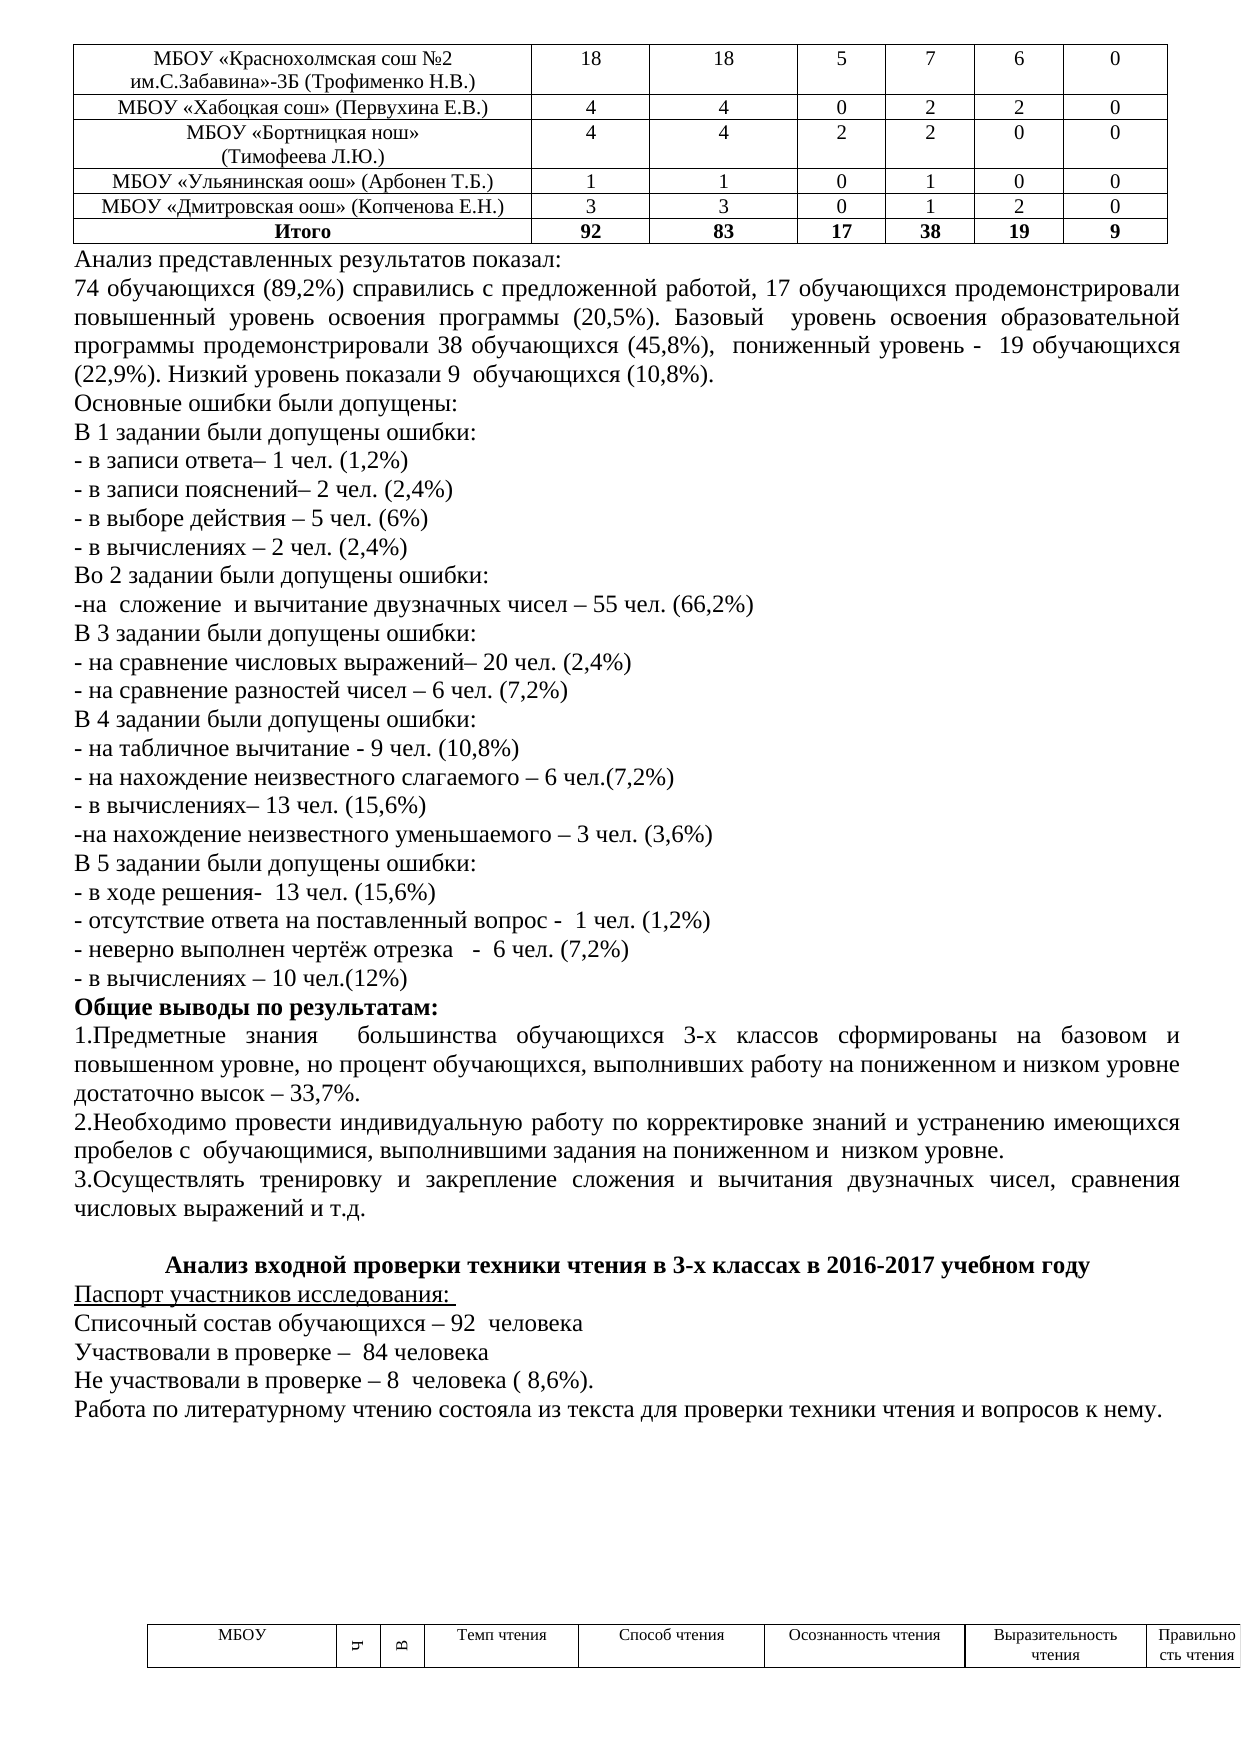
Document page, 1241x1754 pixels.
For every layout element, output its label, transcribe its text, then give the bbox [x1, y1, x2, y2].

text - в выборе действия – 5 чел. (6%) [74, 503, 1181, 532]
text Анализ представленных результатов показал: [74, 244, 1181, 273]
table_cell 0 [1064, 194, 1167, 218]
text - на сравнение числовых выражений– 20 чел. (2,4%) [74, 647, 1181, 675]
text 1.Предметные знания большинства обучающихся 3-х классов сформированы на базовом и повышенном уровне, но процент обучающихся, выполнивших работу на пониженном и низком уровне достаточно высок – 33,7%. [74, 1020, 1181, 1107]
table_cell 2 [798, 120, 885, 168]
table_cell 0 [798, 194, 885, 218]
table_cell 2 [886, 95, 974, 119]
table_cell 2 [975, 95, 1063, 119]
table_cell 0 [798, 95, 885, 119]
table_cell МБОУ «Бортницкая нош» (Тимофеева Л.Ю.) [74, 120, 531, 168]
table_cell 2 [975, 194, 1063, 218]
text 3.Осуществлять тренировку и закрепление сложения и вычитания двузначных чисел, сравнения числовых выражений и т.д. [74, 1164, 1181, 1222]
table_header Способ чтения [579, 1625, 764, 1667]
table_cell 4 [650, 120, 797, 168]
text Списочный состав обучающихся – 92 человека [74, 1308, 1181, 1337]
table_cell 4 [532, 120, 649, 168]
text Общие выводы по результатам: [74, 992, 1181, 1020]
text - на сравнение разностей чисел – 6 чел. (7,2%) [74, 675, 1181, 704]
text - в вычислениях– 13 чел. (15,6%) [74, 790, 1181, 819]
table_cell 5 [798, 45, 885, 93]
text В 5 задании были допущены ошибки: [74, 848, 1181, 877]
table_cell 0 [975, 169, 1063, 193]
text Паспорт участников исследования: [74, 1279, 1181, 1308]
table_header МБОУ [148, 1625, 336, 1667]
table_cell 19 [975, 219, 1063, 243]
table_cell 17 [798, 219, 885, 243]
table_cell 9 [1064, 219, 1167, 243]
table_cell 4 [532, 95, 649, 119]
table_header Выразительность чтения [966, 1625, 1146, 1667]
text 74 обучающихся (89,2%) справились с предложенной работой, 17 обучающихся продемонстрировали повышенный уровень освоения программы (20,5%). Базовый уровень освоения образовательной программы продемонстрировали 38 обучающихся (45,8%), пониженный уровень - 19 обучающихся (22,9%). Низкий уровень показали 9 обучающихся (10,8%). [74, 273, 1181, 388]
text Не участвовали в проверке – 8 человека ( 8,6%). [74, 1365, 1181, 1394]
text - в вычислениях – 10 чел.(12%) [74, 963, 1181, 992]
table_cell 92 [532, 219, 649, 243]
text -на нахождение неизвестного уменьшаемого – 3 чел. (3,6%) [74, 819, 1181, 848]
text Во 2 задании были допущены ошибки: [74, 560, 1181, 589]
table_cell Итого [74, 219, 531, 243]
table_header Темп чтения [425, 1625, 578, 1667]
table_cell 0 [1064, 95, 1167, 119]
table_cell МБОУ «Дмитровская оош» (Копченова Е.Н.) [74, 194, 531, 218]
table_cell МБОУ «Ульянинская оош» (Арбонен Т.Б.) [74, 169, 531, 193]
table_cell 38 [886, 219, 974, 243]
table_cell 0 [975, 120, 1063, 168]
table_cell 6 [975, 45, 1063, 93]
text - неверно выполнен чертёж отрезка - 6 чел. (7,2%) [74, 934, 1181, 963]
text Участвовали в проверке – 84 человека [74, 1337, 1181, 1365]
table_cell 7 [886, 45, 974, 93]
table_cell 3 [650, 194, 797, 218]
text - на табличное вычитание - 9 чел. (10,8%) [74, 733, 1181, 762]
table_cell 0 [1064, 45, 1167, 93]
text В 1 задании были допущены ошибки: [74, 417, 1181, 445]
table_header Выполняли работу [381, 1625, 424, 1667]
table_cell 83 [650, 219, 797, 243]
table_cell 1 [650, 169, 797, 193]
text Анализ входной проверки техники чтения в 3-х классах в 2016-2017 учебном году [74, 1250, 1181, 1279]
text - в ходе решения- 13 чел. (15,6%) [74, 877, 1181, 905]
table_cell 0 [1064, 169, 1167, 193]
text 2.Необходимо провести индивидуальную работу по корректировке знаний и устранению имеющихся пробелов с обучающимися, выполнившими задания на пониженном и низком уровне. [74, 1107, 1181, 1164]
table_cell МБОУ «Хабоцкая сош» (Первухина Е.В.) [74, 95, 531, 119]
table_cell 2 [886, 120, 974, 168]
text - отсутствие ответа на поставленный вопрос - 1 чел. (1,2%) [74, 905, 1181, 934]
table_header Осознанность чтения [765, 1625, 964, 1667]
table_cell МБОУ «Краснохолмская сош №2 им.С.Забавина»-3Б (Трофименко Н.В.) [74, 45, 531, 93]
table_cell 1 [886, 194, 974, 218]
table_cell 1 [886, 169, 974, 193]
text - в записи пояснений– 2 чел. (2,4%) [74, 474, 1181, 503]
text Работа по литературному чтению состояла из текста для проверки техники чтения и вопросов к нему. [74, 1394, 1181, 1423]
text - в записи ответа– 1 чел. (1,2%) [74, 445, 1181, 474]
text - в вычислениях – 2 чел. (2,4%) [74, 532, 1181, 560]
table_header Правильность чтения [1147, 1625, 1240, 1667]
table_cell 18 [650, 45, 797, 93]
table_cell 3 [532, 194, 649, 218]
table_header Число учащихся [337, 1625, 380, 1667]
text В 4 задании были допущены ошибки: [74, 704, 1181, 733]
text В 3 задании были допущены ошибки: [74, 618, 1181, 647]
table_cell 0 [1064, 120, 1167, 168]
table_cell 18 [532, 45, 649, 93]
table_cell 1 [532, 169, 649, 193]
table_cell 4 [650, 95, 797, 119]
text -на сложение и вычитание двузначных чисел – 55 чел. (66,2%) [74, 589, 1181, 618]
table_cell 0 [798, 169, 885, 193]
text - на нахождение неизвестного слагаемого – 6 чел.(7,2%) [74, 762, 1181, 790]
text Основные ошибки были допущены: [74, 388, 1181, 417]
